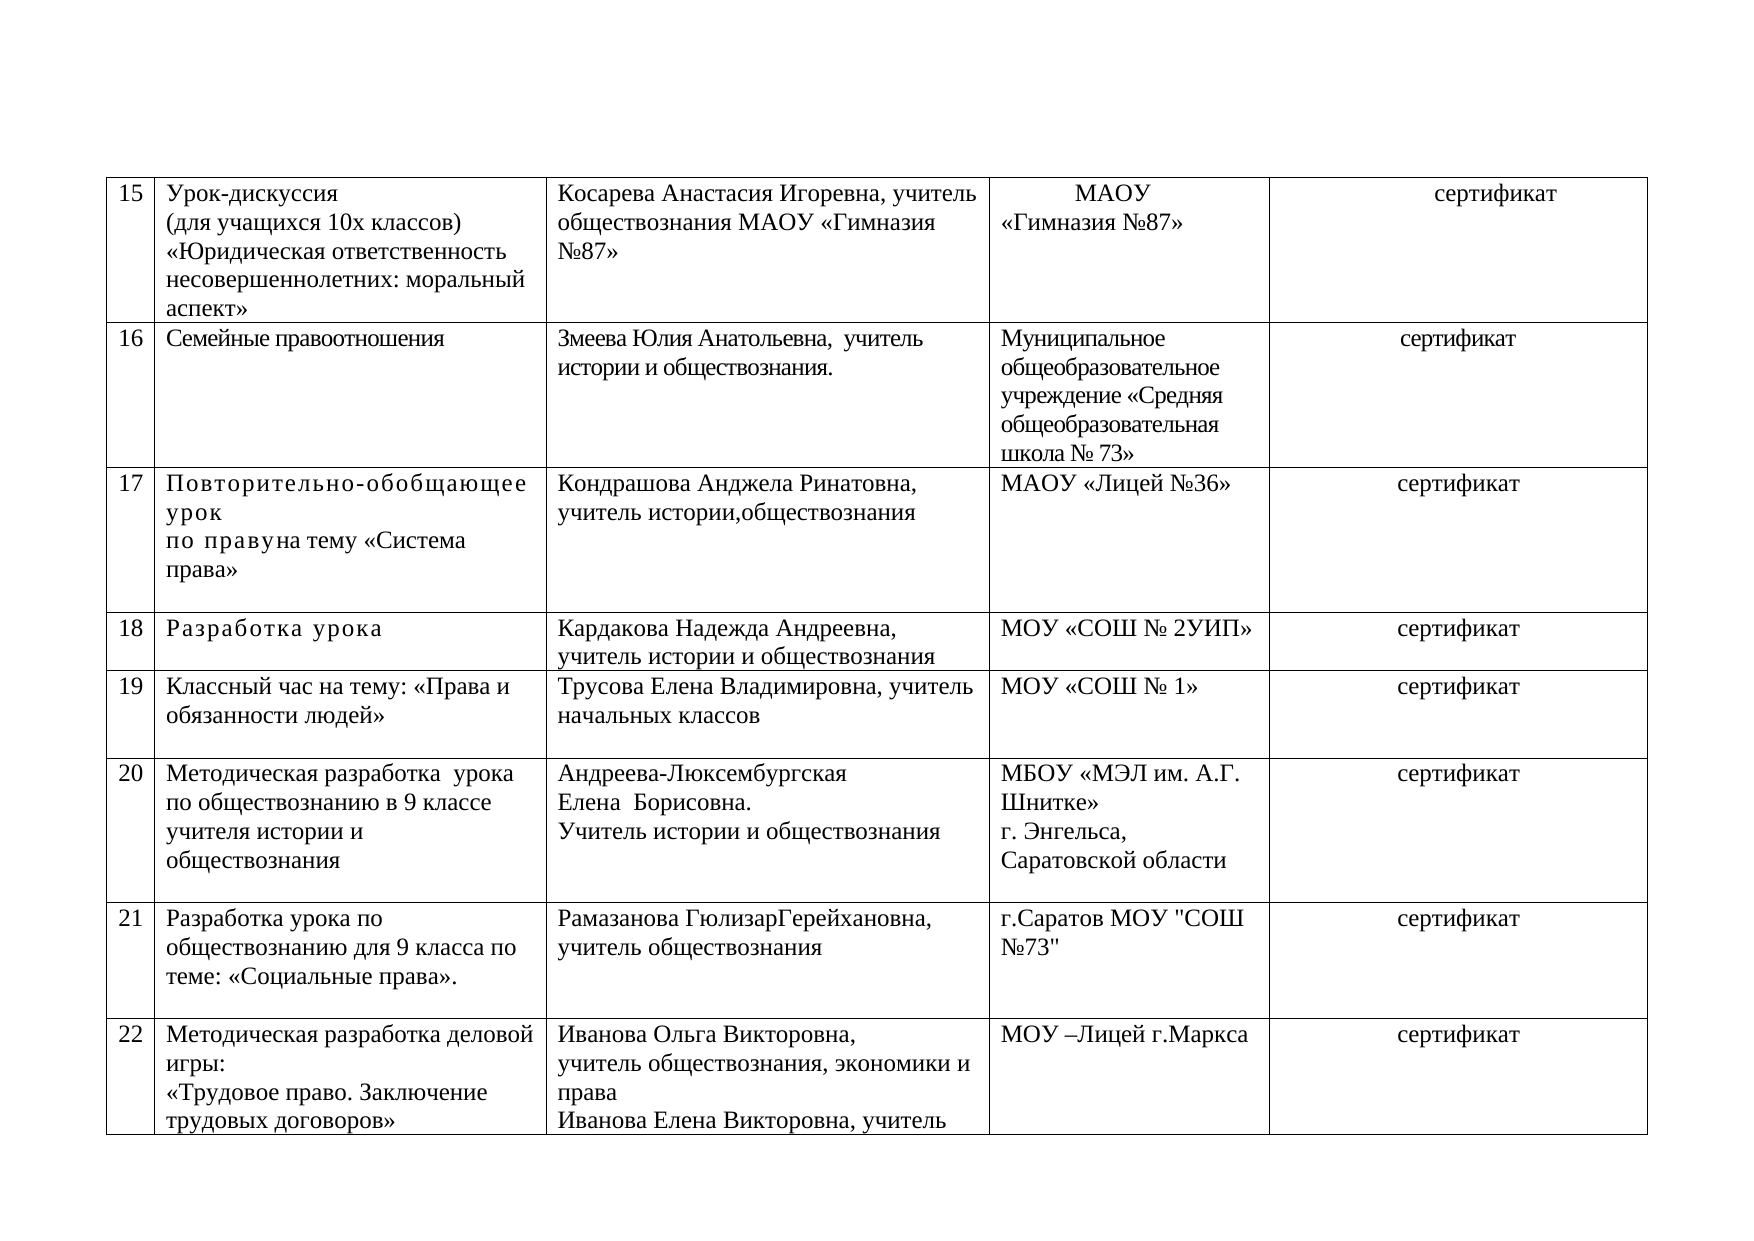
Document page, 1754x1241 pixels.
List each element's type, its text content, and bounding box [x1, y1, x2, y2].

table_cell 19 [107, 671, 154, 757]
table_cell МОУ «СОШ № 1» [990, 671, 1269, 757]
table_cell МАОУ «Лицей №36» [990, 468, 1269, 612]
table_cell Андреева-Люксембургская Елена Борисовна. Учитель истории и обществознания [547, 759, 989, 902]
table_cell МБОУ «МЭЛ им. А.Г. Шнитке» г. Энгельса, Саратовской области [990, 759, 1269, 902]
table_cell 15 [107, 178, 154, 322]
table_cell 16 [107, 323, 154, 467]
table_cell Семейные правоотношения [155, 323, 546, 467]
table_cell МОУ «СОШ № 2УИП» [990, 613, 1269, 670]
table_cell Разработка урока [155, 613, 546, 670]
table_cell сертификат [1270, 671, 1647, 757]
table_cell сертификат [1270, 759, 1647, 902]
table_cell Муниципальное общеобразовательное учреждение «Средняя общеобразовательная школа № 73» [990, 323, 1269, 467]
table_cell МОУ –Лицей г.Маркса [990, 1019, 1269, 1134]
table_cell 20 [107, 759, 154, 902]
table_cell 22 [107, 1019, 154, 1134]
table_cell сертификат [1270, 323, 1647, 467]
table_cell Разработка урока по обществознанию для 9 класса по теме: «Социальные права». [155, 903, 546, 1018]
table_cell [547, 1019, 989, 1134]
table_cell г.Саратов МОУ "СОШ №73" [990, 903, 1269, 1018]
table_cell сертификат [1270, 178, 1647, 322]
table_cell Трусова Елена Владимировна, учитель начальных классов [547, 671, 989, 757]
table_cell Классный час на тему: «Права и обязанности людей» [155, 671, 546, 757]
table_cell Рамазанова ГюлизарГерейхановна, учитель обществознания [547, 903, 989, 1018]
table_cell Урок-дискуссия (для учащихся 10х классов) «Юридическая ответственность несовершеннолетних: моральный аспект» [155, 178, 546, 322]
table_cell сертификат [1270, 1019, 1647, 1134]
table_cell МАОУ «Гимназия №87» [990, 178, 1269, 322]
table_cell сертификат [1270, 613, 1647, 670]
table_cell Методическая разработка урока по обществознанию в 9 классе учителя истории и обществознания [155, 759, 546, 902]
table_cell сертификат [1270, 468, 1647, 612]
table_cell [155, 1019, 546, 1134]
table_cell Змеева Юлия Анатольевна, учитель истории и обществознания. [547, 323, 989, 467]
table_cell 17 [107, 468, 154, 612]
table_cell Косарева Анастасия Игоревна, учитель обществознания МАОУ «Гимназия №87» [547, 178, 989, 322]
table_cell 18 [107, 613, 154, 670]
table_cell 21 [107, 903, 154, 1018]
table_cell Кондрашова Анджела Ринатовна, учитель истории,обществознания [547, 468, 989, 612]
table_cell Повторительно-обобщающее урок по правуна тему «Система права» [155, 468, 546, 612]
table_cell сертификат [1270, 903, 1647, 1018]
table_cell Кардакова Надежда Андреевна, учитель истории и обществознания [547, 613, 989, 670]
